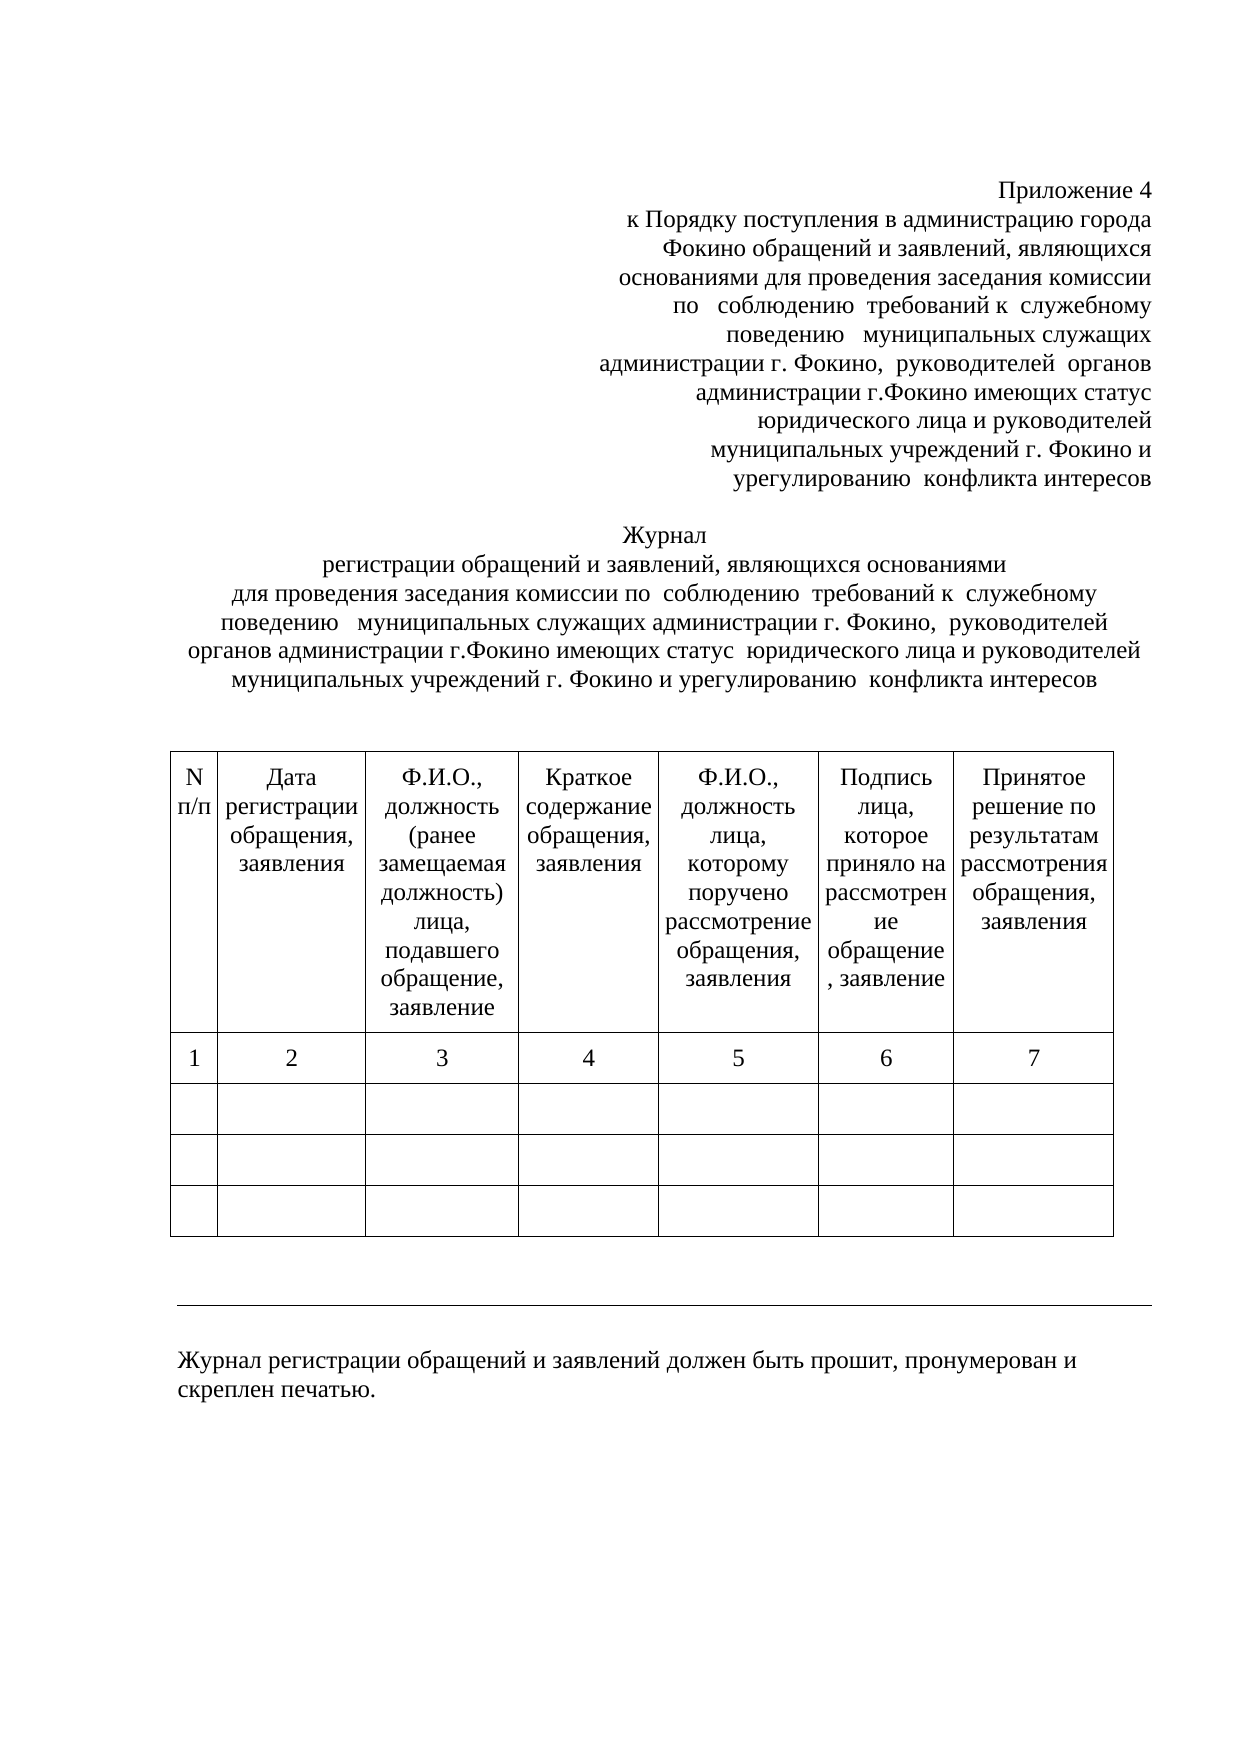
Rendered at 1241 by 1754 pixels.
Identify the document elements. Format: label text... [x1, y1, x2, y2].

table_header Дата регистрации обращения, заявления [218, 752, 365, 1032]
text для проведения заседания комиссии по соблюдению требований к служебному поведению муниципальных служащих администрации г. Фокино, руководителей органов администрации г.Фокино имеющих статус юридического лица и руководителей муниципальных учреждений г. Фокино и урегулированию конфликта интересов [177, 578, 1152, 693]
text по соблюдению требований к служебному [177, 291, 1152, 319]
table_header Краткое содержание обращения, заявления [519, 752, 658, 1032]
table_header Ф.И.О., должность (ранее замещаемая должность) лица, подавшего обращение, заявление [366, 752, 518, 1032]
table_header Ф.И.О., должность лица, которому поручено рассмотрение обращения, заявления [659, 752, 818, 1032]
table_header N п/п [171, 752, 217, 1032]
text Журнал регистрации обращений и заявлений должен быть прошит, пронумерован и скреплен печатью. [177, 1346, 1152, 1403]
table_cell [819, 1135, 953, 1185]
table_cell 5 [659, 1033, 818, 1083]
table_cell [519, 1084, 658, 1134]
table_cell [171, 1135, 217, 1185]
text Приложение 4 [177, 176, 1152, 204]
table_cell 6 [819, 1033, 953, 1083]
text Фокино обращений и заявлений, являющихся [177, 233, 1152, 262]
text основаниями для проведения заседания комиссии [177, 262, 1152, 291]
table_cell 4 [519, 1033, 658, 1083]
text Журнал [177, 521, 1152, 549]
table_cell [366, 1135, 518, 1185]
table_cell [659, 1186, 818, 1236]
text администрации г.Фокино имеющих статус [177, 377, 1152, 406]
table_cell 7 [954, 1033, 1113, 1083]
table_cell [171, 1084, 217, 1134]
text юридического лица и руководителей [177, 406, 1152, 434]
text муниципальных учреждений г. Фокино и [177, 434, 1152, 463]
table_cell [218, 1186, 365, 1236]
table_cell 2 [218, 1033, 365, 1083]
text к Порядку поступления в администрацию города [177, 204, 1152, 233]
table_header Подпись лица, которое приняло на рассмотрение обращение, заявление [819, 752, 953, 1032]
table_cell [819, 1186, 953, 1236]
table_header Принятое решение по результатам рассмотрения обращения, заявления [954, 752, 1113, 1032]
table_cell [218, 1084, 365, 1134]
table_cell 1 [171, 1033, 217, 1083]
table_cell [519, 1186, 658, 1236]
table_cell 3 [366, 1033, 518, 1083]
table_cell [659, 1084, 818, 1134]
table_cell [171, 1186, 217, 1236]
text поведению муниципальных служащих [177, 319, 1152, 348]
table_cell [659, 1135, 818, 1185]
table_cell [366, 1186, 518, 1236]
table_cell [954, 1084, 1113, 1134]
table_cell [218, 1135, 365, 1185]
table_cell [519, 1135, 658, 1185]
table_cell [954, 1135, 1113, 1185]
table_cell [819, 1084, 953, 1134]
table_cell [954, 1186, 1113, 1236]
text регистрации обращений и заявлений, являющихся основаниями [177, 549, 1152, 578]
text администрации г. Фокино, руководителей органов [177, 348, 1152, 377]
table_cell [366, 1084, 518, 1134]
text урегулированию конфликта интересов [177, 463, 1152, 492]
